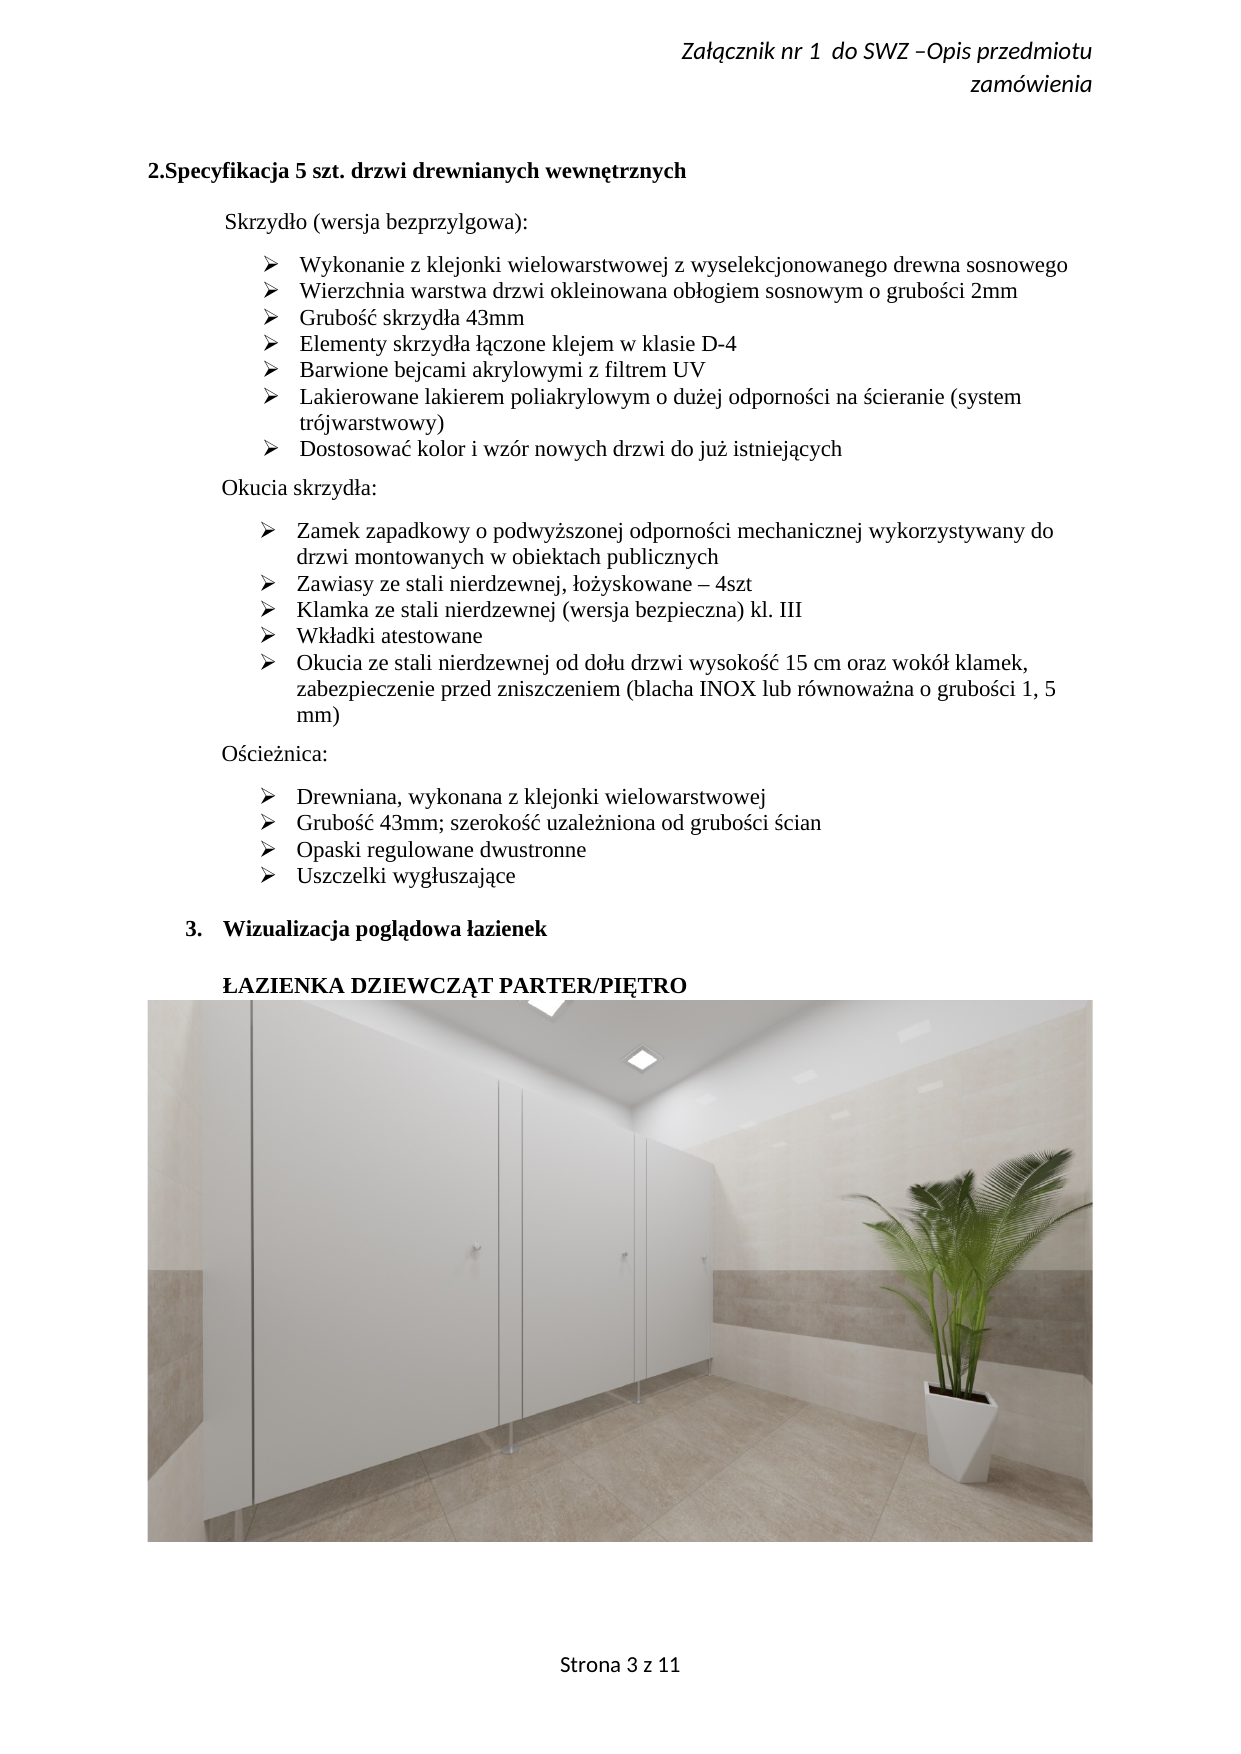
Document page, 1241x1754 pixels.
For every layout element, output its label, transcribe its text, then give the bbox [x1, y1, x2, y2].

list Grubość 43mm; szerokość uzależniona od grubości ścian [259, 809, 1093, 836]
list Zamek zapadkowy o podwyższonej odporności mechanicznej wykorzystywany do drzwi montowanych w obiektach publicznych [259, 517, 1093, 570]
text Ościeżnica: [221, 740, 1093, 767]
list Klamka ze stali nierdzewnej (wersja bezpieczna) kl. III [259, 596, 1093, 622]
text Okucia skrzydła: [221, 474, 1093, 501]
picture [147, 1000, 1093, 1542]
text Skrzydło (wersja bezprzylgowa): [201, 208, 1093, 235]
text 2.Specyfikacja 5 szt. drzwi drewnianych wewnętrznych [148, 157, 1093, 184]
list ŁAZIENKA DZIEWCZĄT PARTER/PIĘTRO [223, 972, 1093, 998]
list Okucia ze stali nierdzewnej od dołu drzwi wysokość 15 cm oraz wokół klamek, zabezpieczenie przed zniszczeniem (blacha INOX lub równoważna o grubości 1, 5 mm) [259, 649, 1093, 728]
list Elementy skrzydła łączone klejem w klasie D-4 [262, 330, 1093, 356]
list Dostosować kolor i wzór nowych drzwi do już istniejących [262, 436, 1093, 462]
list Wkładki atestowane [259, 622, 1093, 649]
list Zawiasy ze stali nierdzewnej, łożyskowane – 4szt [259, 570, 1093, 596]
list Opaski regulowane dwustronne [259, 836, 1093, 862]
list Grubość skrzydła 43mm [262, 304, 1093, 330]
list Lakierowane lakierem poliakrylowym o dużej odporności na ścieranie (system trójwarstwowy) [262, 383, 1093, 436]
list Barwione bejcami akrylowymi z filtrem UV [262, 356, 1093, 383]
list Uszczelki wygłuszające [259, 862, 1093, 888]
list Wykonanie z klejonki wielowarstwowej z wyselekcjonowanego drewna sosnowego [262, 251, 1093, 277]
list Drewniana, wykonana z klejonki wielowarstwowej [259, 783, 1093, 809]
list Wierzchnia warstwa drzwi okleinowana obłogiem sosnowym o grubości 2mm [262, 277, 1093, 304]
list Wizualizacja poglądowa łazienek [185, 915, 1093, 941]
